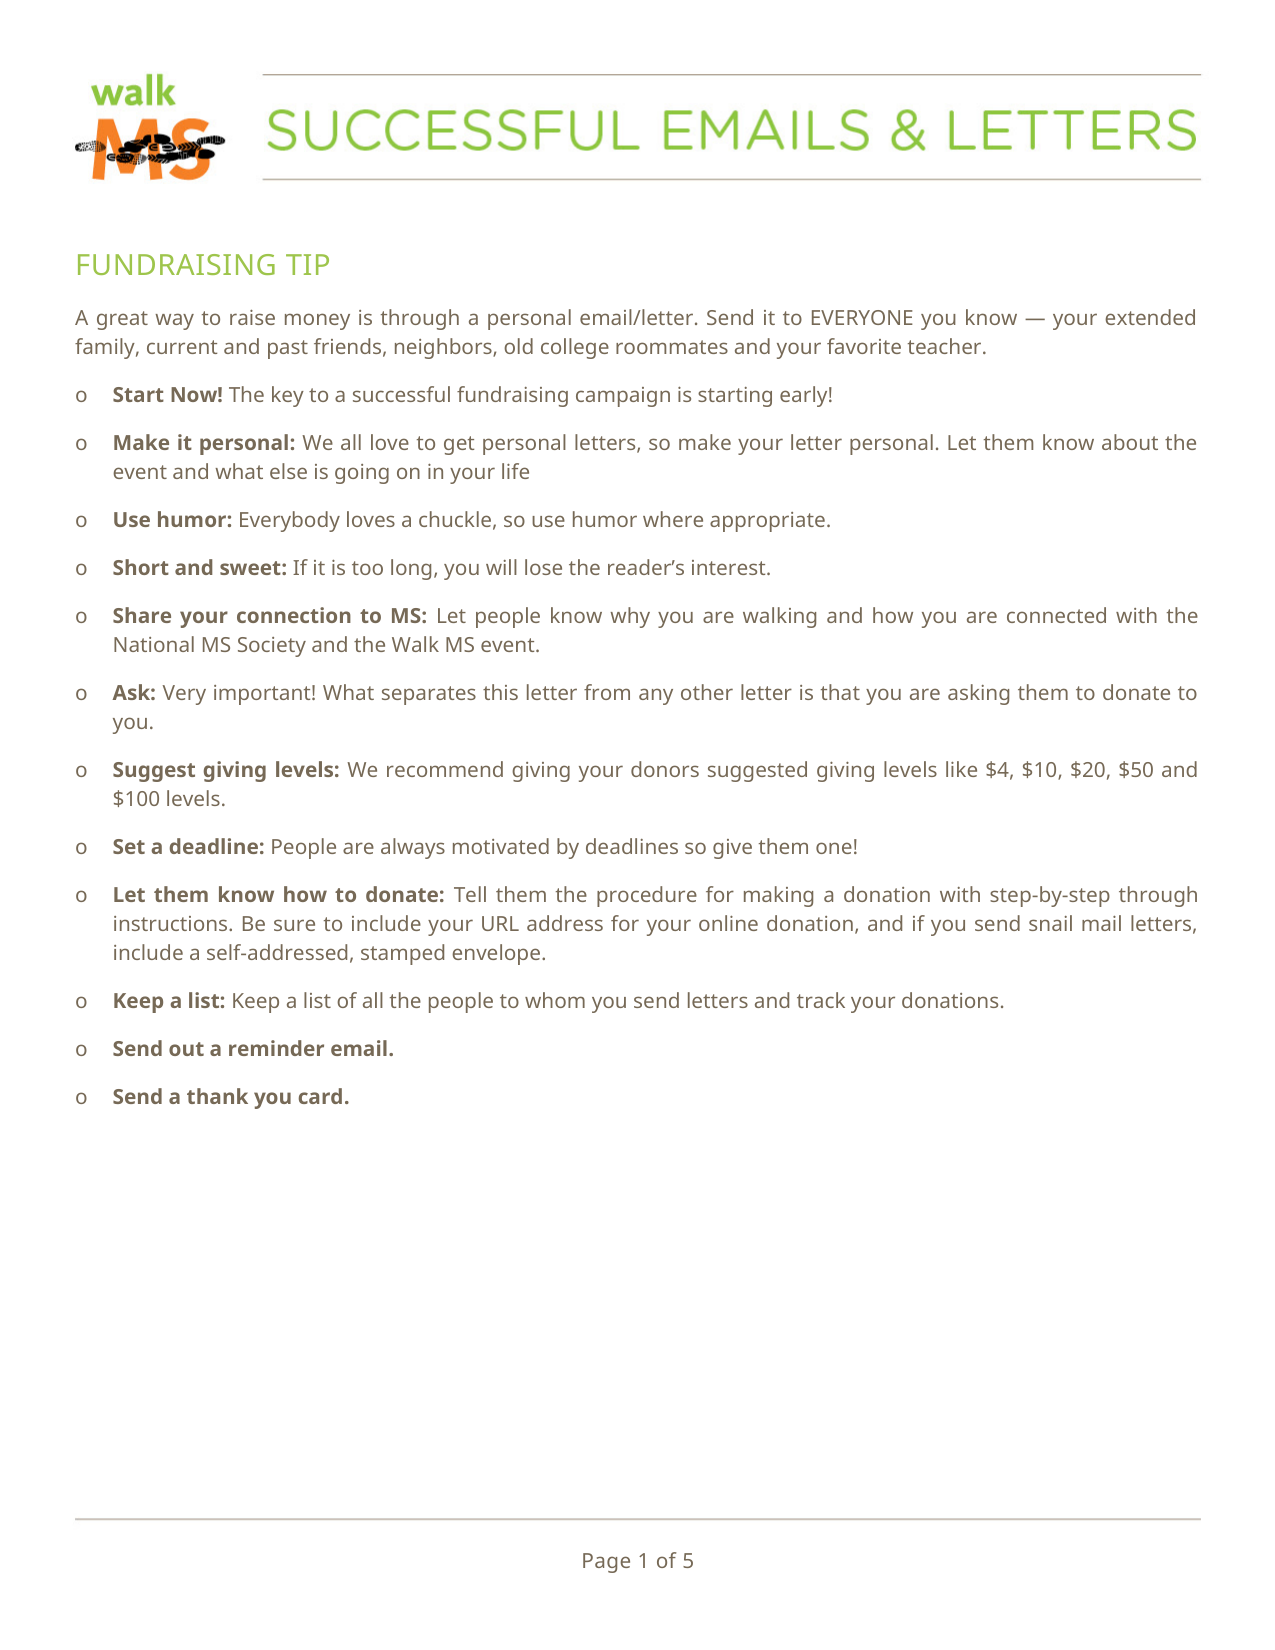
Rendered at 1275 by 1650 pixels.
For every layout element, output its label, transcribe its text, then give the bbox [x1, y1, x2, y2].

text o Make it personal: We all love to get personal letters, so make your letter personal. Let them know about the event and what else is going on in your life [75, 427, 1200, 486]
text o Send a thank you card. [75, 1081, 1200, 1111]
text o Let them know how to donate: Tell them the procedure for making a donation with step-by-step through instructions. Be sure to include your URL address for your online donation, and if you send snail mail letters, include a self-addressed, stamped envelope. [75, 879, 1200, 967]
text o Keep a list: Keep a list of all the people to whom you send letters and track your donations. [75, 986, 1200, 1015]
text Fundraising tip [75, 244, 1200, 283]
text o Ask: Very important! What separates this letter from any other letter is that you are asking them to donate to you. [75, 677, 1200, 736]
text o Share your connection to MS: Let people know why you are walking and how you are connected with the National MS Society and the Walk MS event. [75, 600, 1200, 658]
text o Use humor: Everybody loves a chuckle, so use humor where appropriate. [75, 504, 1200, 533]
picture [0, 1481, 1275, 1632]
text o Start Now! The key to a successful fundraising campaign is starting early! [75, 379, 1200, 408]
text o Short and sweet: If it is too long, you will lose the reader’s interest. [75, 552, 1200, 581]
text A great way to raise money is through a personal email/letter. Send it to EVERYONE you know — your extended family, current and past friends, neighbors, old college roommates and your favorite teacher. [75, 302, 1200, 361]
text o Suggest giving levels: We recommend giving your donors suggested giving levels like $4, $10, $20, $50 and $100 levels. [75, 754, 1200, 813]
text o Set a deadline: People are always motivated by deadlines so give them one! [75, 831, 1200, 861]
text o Send out a reminder email. [75, 1033, 1200, 1063]
picture [0, 0, 1275, 263]
